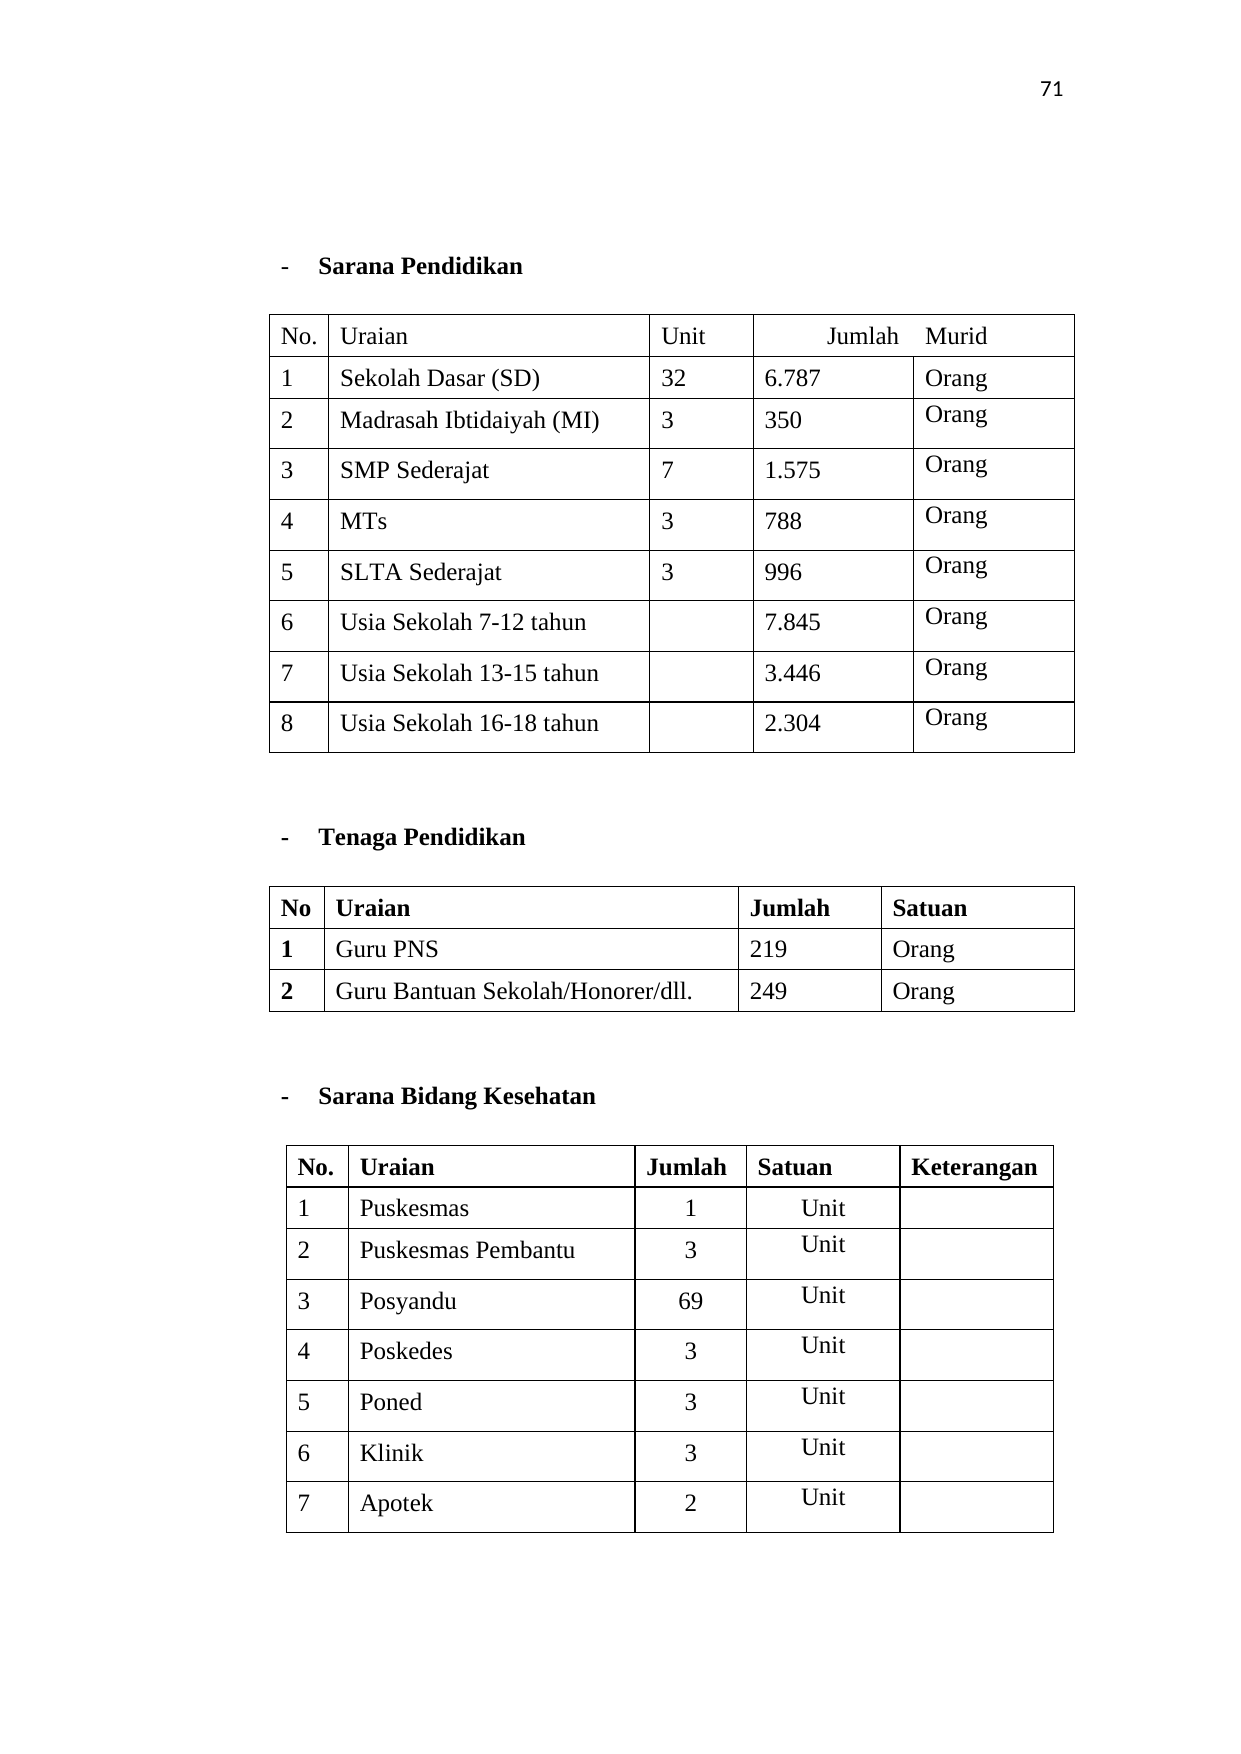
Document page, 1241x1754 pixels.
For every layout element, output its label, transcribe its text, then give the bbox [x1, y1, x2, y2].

table_cell 7.845 [754, 601, 913, 651]
table_cell MTs [329, 500, 649, 549]
table_cell Unit [747, 1188, 899, 1228]
table_cell 7 [650, 449, 753, 499]
table_header Jumlah [636, 1146, 746, 1186]
table_cell Usia Sekolah 13-15 tahun [329, 652, 649, 701]
list Tenaga Pendidikan [281, 822, 1063, 851]
table_cell Madrasah Ibtidaiyah (MI) [329, 399, 649, 448]
table_cell 1 [287, 1188, 348, 1228]
table_cell 3 [636, 1432, 746, 1481]
list Sarana Bidang Kesehatan [281, 1081, 1063, 1110]
table_cell 996 [754, 551, 913, 600]
table_cell 1.575 [754, 449, 913, 499]
table_cell 7 [270, 652, 328, 701]
table_cell 2 [270, 970, 324, 1011]
table_header Uraian [325, 887, 738, 928]
table_cell Unit [747, 1330, 899, 1380]
table_header No. [270, 315, 328, 356]
table_header Uraian [329, 315, 649, 356]
table_cell 5 [270, 551, 328, 600]
table_cell 5 [287, 1381, 348, 1431]
table_cell Usia Sekolah 16-18 tahun [329, 703, 649, 752]
table_cell [901, 1381, 1053, 1431]
table_cell 2 [287, 1229, 348, 1279]
table_cell 6.787 [754, 357, 913, 398]
table_cell 3 [636, 1229, 746, 1279]
table_cell 3 [636, 1381, 746, 1431]
table_cell SLTA Sederajat [329, 551, 649, 600]
table_cell Orang [914, 449, 1074, 499]
table_cell 2 [636, 1482, 746, 1532]
table_cell [901, 1432, 1053, 1481]
table_cell Guru Bantuan Sekolah/Honorer/dll. [325, 970, 738, 1011]
table_cell 2 [270, 399, 328, 448]
table_cell 4 [287, 1330, 348, 1380]
table_cell [901, 1330, 1053, 1380]
table_cell Sekolah Dasar (SD) [329, 357, 649, 398]
table_cell Usia Sekolah 7-12 tahun [329, 601, 649, 651]
table_cell 3.446 [754, 652, 913, 701]
table_header Satuan [747, 1146, 899, 1186]
table_header No [270, 887, 324, 928]
table_cell Orang [882, 929, 1074, 969]
table_cell Poskedes [349, 1330, 634, 1380]
table_cell Orang [914, 601, 1074, 651]
table_cell 249 [739, 970, 881, 1011]
table_cell 2.304 [754, 703, 913, 752]
table_cell 7 [287, 1482, 348, 1532]
table_cell [650, 652, 753, 701]
table_cell 219 [739, 929, 881, 969]
table_cell 8 [270, 703, 328, 752]
table_header No. [287, 1146, 348, 1186]
table_cell Unit [747, 1432, 899, 1481]
table_cell [650, 601, 753, 651]
table_cell Apotek [349, 1482, 634, 1532]
table_cell SMP Sederajat [329, 449, 649, 499]
table_cell Klinik [349, 1432, 634, 1481]
table_header Jumlah [754, 315, 914, 356]
table_cell 3 [650, 500, 753, 549]
table_cell [650, 703, 753, 752]
table_cell Orang [882, 970, 1074, 1011]
table_cell 788 [754, 500, 913, 549]
table_cell Puskesmas Pembantu [349, 1229, 634, 1279]
table_cell Unit [747, 1482, 899, 1532]
table_cell Orang [914, 399, 1074, 448]
table_header Unit [650, 315, 753, 356]
table_cell 4 [270, 500, 328, 549]
table_cell [901, 1482, 1053, 1532]
table_cell Orang [914, 551, 1074, 600]
table_cell Poned [349, 1381, 634, 1431]
list Sarana Pendidikan [281, 251, 1063, 280]
table_header Jumlah [739, 887, 881, 928]
table_header Keterangan [901, 1146, 1053, 1186]
table_cell Unit [747, 1229, 899, 1279]
table_cell 6 [287, 1432, 348, 1481]
table_cell Puskesmas [349, 1188, 634, 1228]
table_cell 3 [650, 551, 753, 600]
table_header Murid [914, 315, 1074, 356]
table_cell 3 [270, 449, 328, 499]
table_cell 1 [270, 929, 324, 969]
table_cell Orang [914, 652, 1074, 701]
table_cell [901, 1280, 1053, 1329]
table_cell 350 [754, 399, 913, 448]
table_cell 3 [636, 1330, 746, 1380]
table_cell 1 [270, 357, 328, 398]
table_header Uraian [349, 1146, 634, 1186]
table_cell Orang [914, 703, 1074, 752]
table_cell 3 [287, 1280, 348, 1329]
table_cell 1 [636, 1188, 746, 1228]
table_cell Posyandu [349, 1280, 634, 1329]
table_cell [901, 1229, 1053, 1279]
table_cell Unit [747, 1280, 899, 1329]
table_cell Orang [914, 357, 1074, 398]
table_cell 3 [650, 399, 753, 448]
table_cell [901, 1188, 1053, 1228]
table_cell Guru PNS [325, 929, 738, 969]
table_cell 32 [650, 357, 753, 398]
table_cell 69 [636, 1280, 746, 1329]
table_header Satuan [882, 887, 1074, 928]
table_cell Orang [914, 500, 1074, 549]
table_cell Unit [747, 1381, 899, 1431]
table_cell 6 [270, 601, 328, 651]
